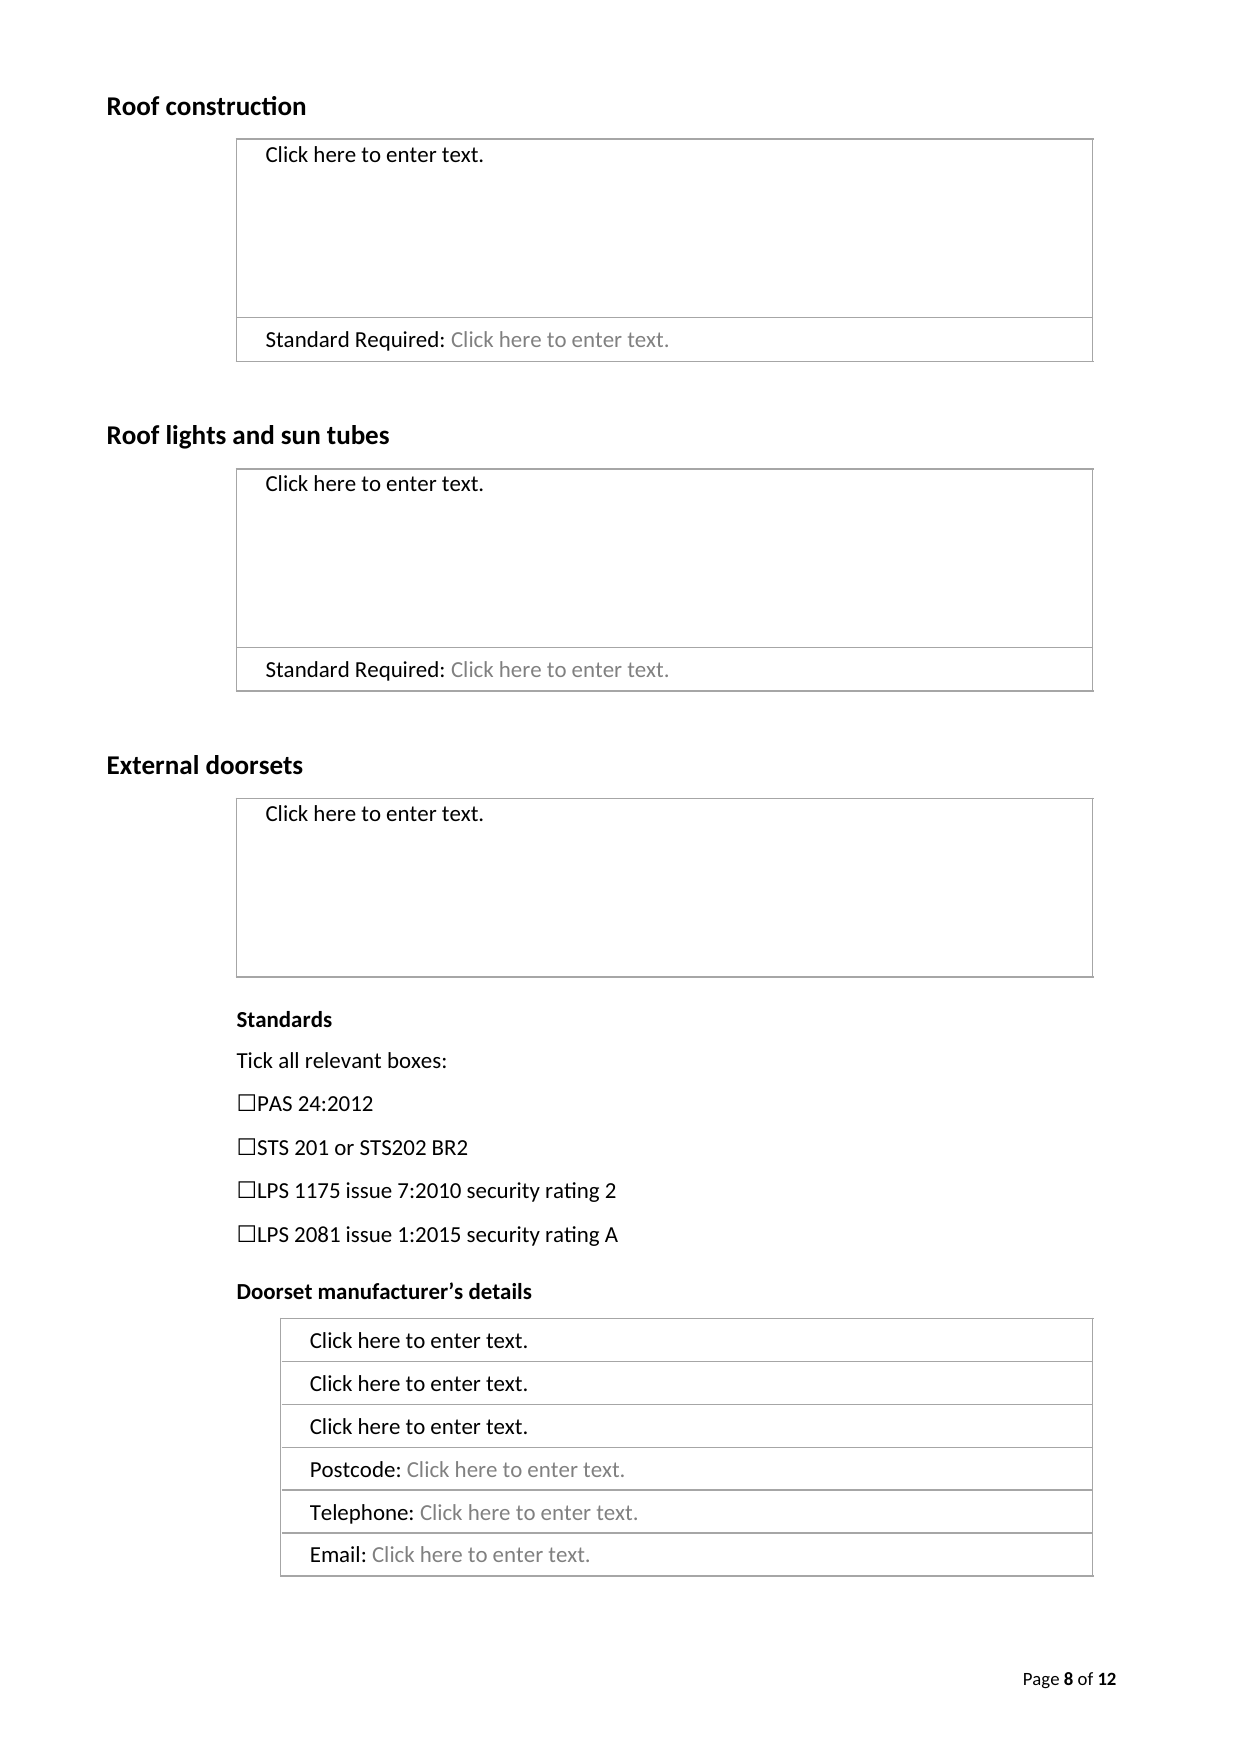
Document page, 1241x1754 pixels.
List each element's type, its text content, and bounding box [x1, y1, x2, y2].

text Tick all relevant boxes: [236, 1046, 1116, 1074]
subtitle Roof lights and sun tubes [106, 418, 1116, 451]
text LPS 1175 issue 7:2010 security rating 2 [236, 1174, 1116, 1205]
table_cell Telephone: [281, 1490, 1092, 1532]
table_cell Email: [281, 1533, 1092, 1575]
table_cell Standard Required: [237, 648, 1092, 690]
table_cell Standard Required: [237, 318, 1092, 361]
table_cell Postcode: [281, 1448, 1092, 1489]
text PAS 24:2012 [236, 1087, 1116, 1118]
subtitle Doorset manufacturer’s details [236, 1277, 1116, 1305]
text STS 201 or STS202 BR2 [236, 1130, 1116, 1162]
subtitle External doorsets [106, 748, 1116, 781]
text LPS 2081 issue 1:2015 security rating A [236, 1218, 1116, 1249]
subtitle Roof construction [106, 89, 1116, 122]
subtitle Standards [236, 1006, 1116, 1034]
